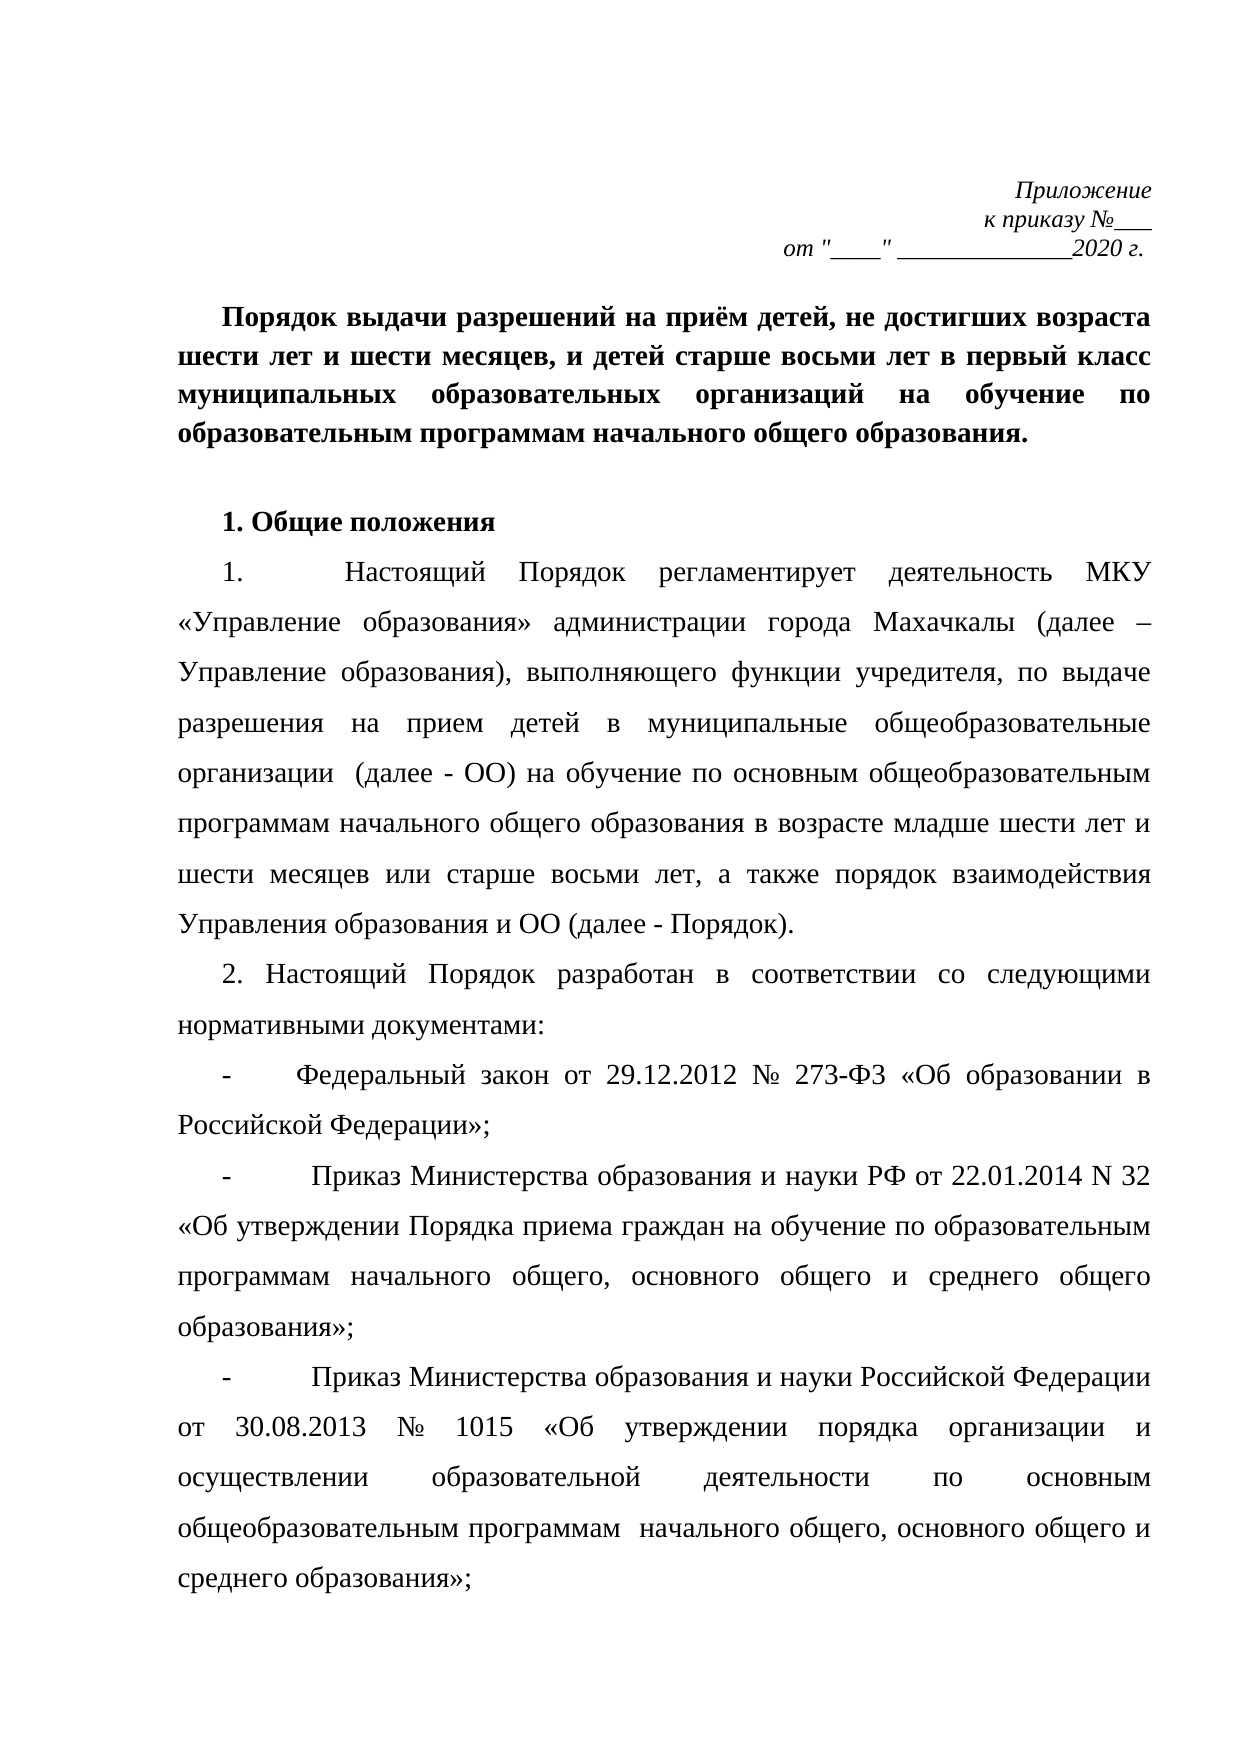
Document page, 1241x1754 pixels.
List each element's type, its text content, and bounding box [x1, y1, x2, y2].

text к приказу №___ [177, 204, 1152, 233]
list Федеральный закон от 29.12.2012 № 273-Ф3 «Об образовании в Российской Федерации»; [177, 1057, 1152, 1141]
list Приказ Министерства образования и науки РФ от 22.01.2014 N 32 «Об утверждении Порядка приема граждан на обучение по образовательным программам начального общего, основного общего и среднего общего образования»; [177, 1158, 1152, 1342]
list Приказ Министерства образования и науки Российской Федерации от 30.08.2013 № 1015 «Об утверждении порядка организации и осуществлении образовательной деятельности по основным общеобразовательным программам начального общего, основного общего и среднего образования»; [177, 1359, 1152, 1594]
text Порядок выдачи разрешений на приём детей, не достигших возраста шести лет и шести месяцев, и детей старше восьми лет в первый класс муниципальных образовательных организаций на обучение по образовательным программам начального общего образования. [177, 299, 1152, 448]
text от "____" ______________2020 г. [177, 233, 1152, 262]
text 1. Общие положения [222, 504, 1152, 537]
list Настоящий Порядок регламентирует деятельность МКУ «Управление образования» администрации города Махачкалы (далее – Управление образования), выполняющего функции учредителя, по выдаче разрешения на прием детей в муниципальные общеобразовательные организации (далее - ОО) на обучение по основным общеобразовательным программам начального общего образования в возрасте младше шести лет и шести месяцев или старше восьми лет, а также порядок взаимодействия Управления образования и ОО (далее - Порядок). [177, 554, 1152, 940]
text Приложение [177, 176, 1152, 204]
text 2. Настоящий Порядок разработан в соответствии со следующими нормативными документами: [177, 956, 1152, 1040]
